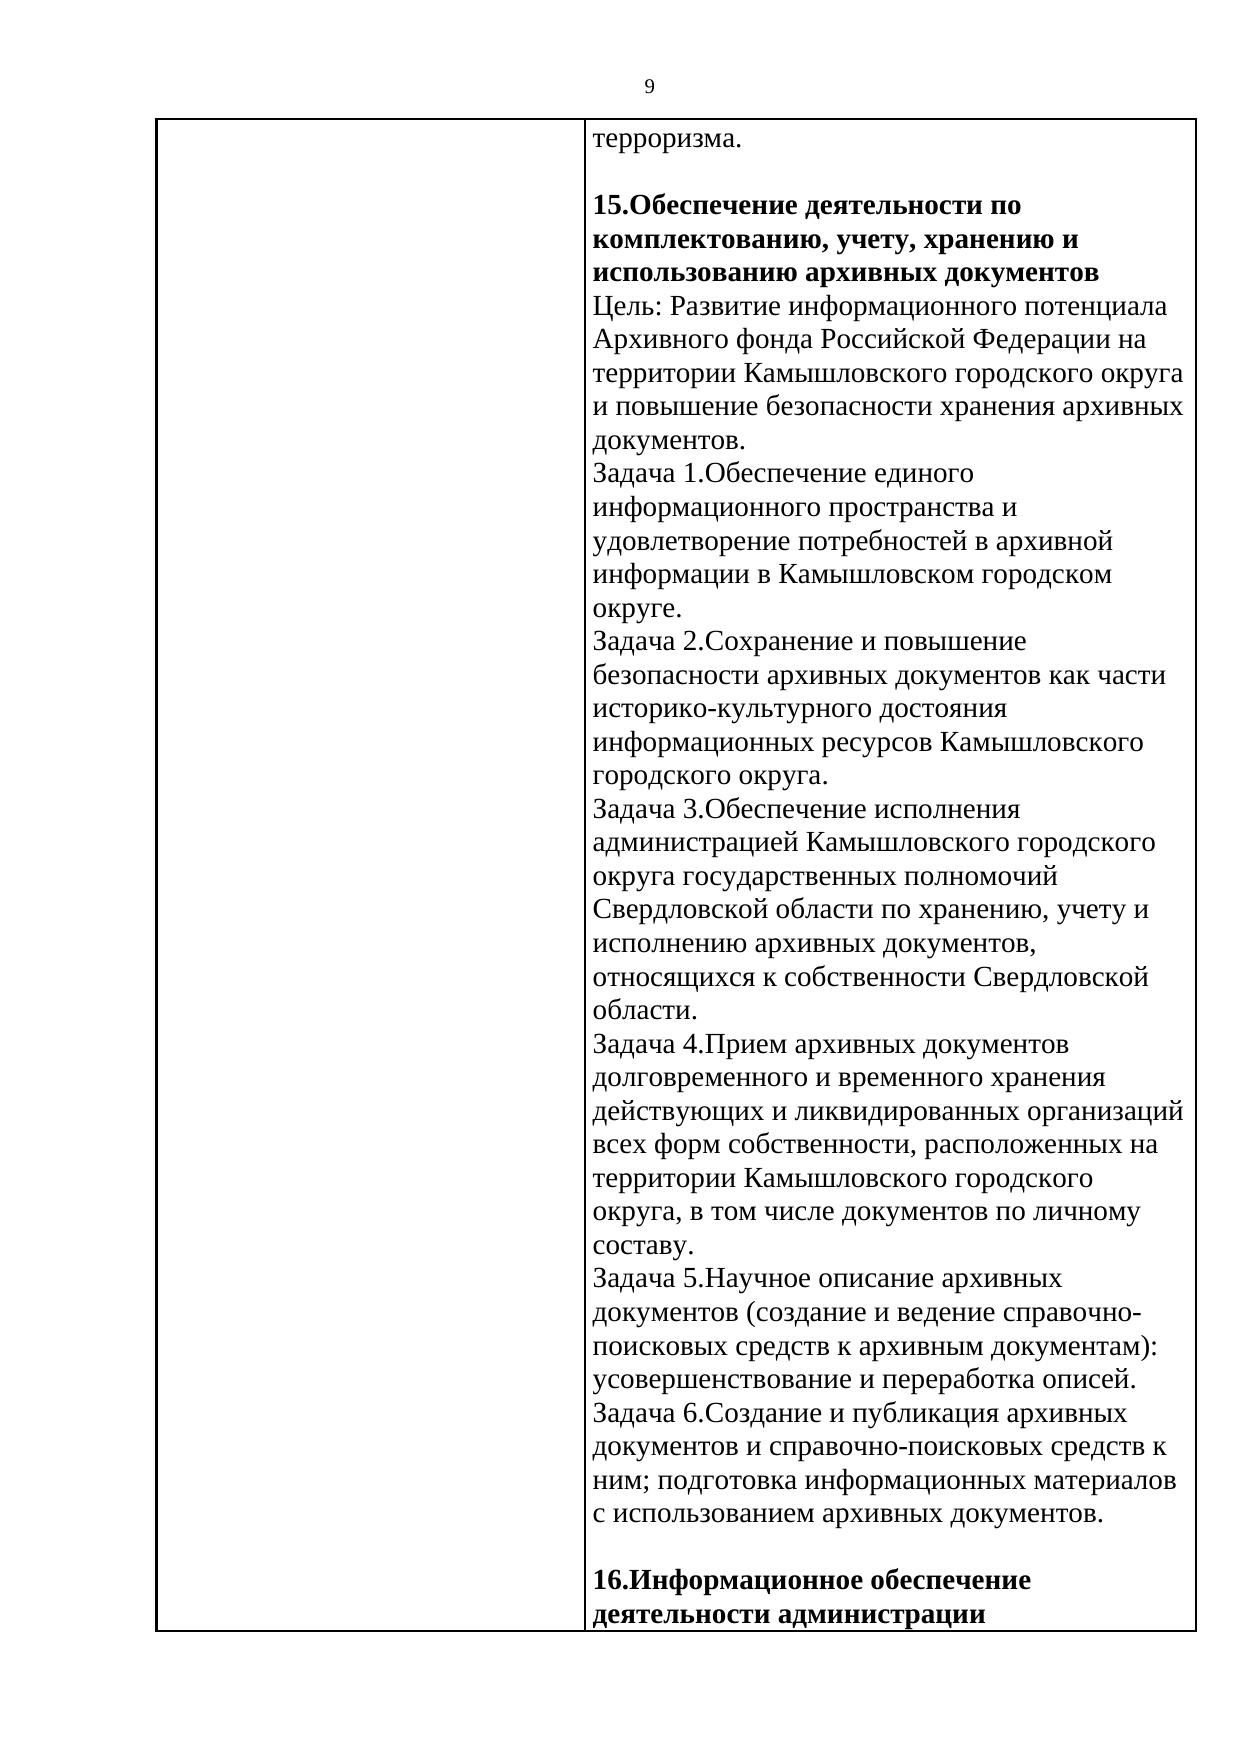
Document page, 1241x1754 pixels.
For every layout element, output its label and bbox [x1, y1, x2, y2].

table_cell [158, 120, 584, 1629]
table_cell [586, 120, 1195, 1629]
